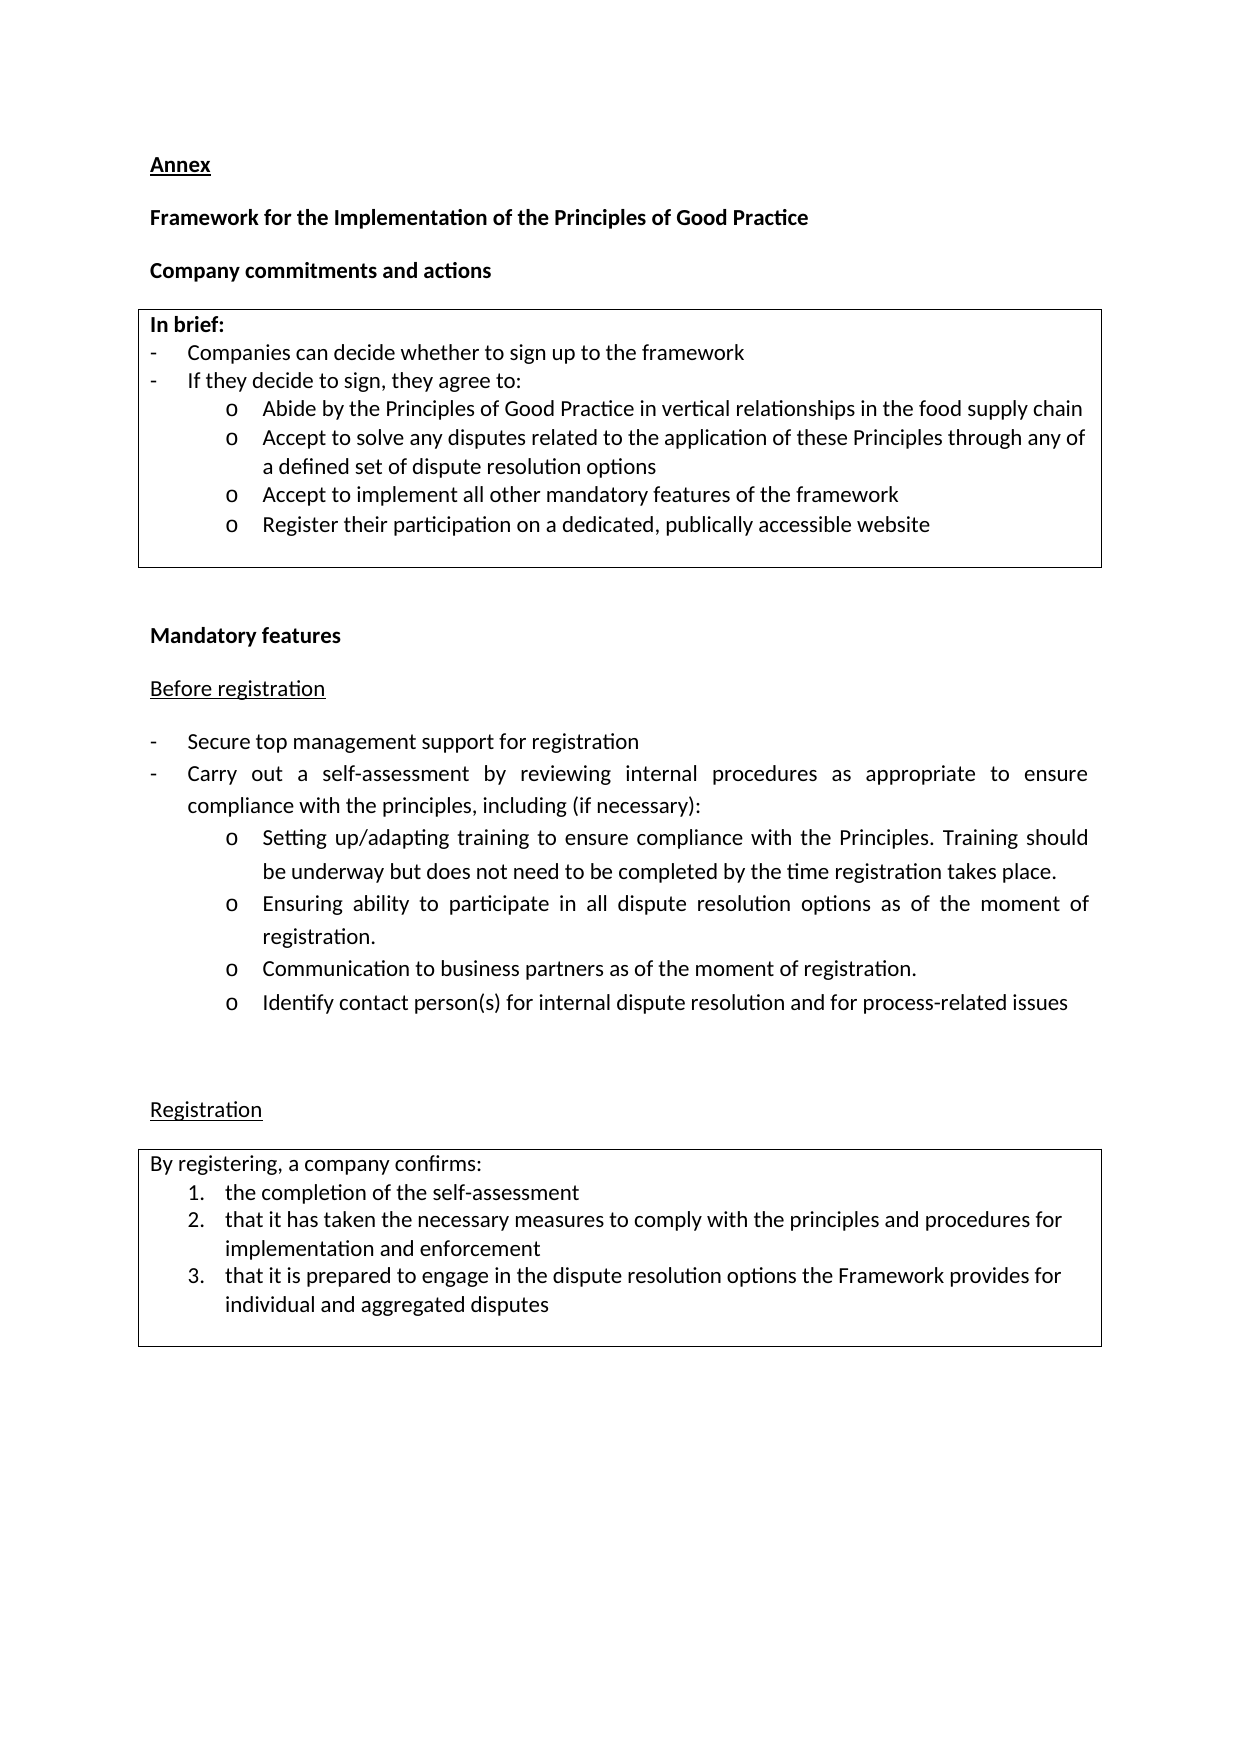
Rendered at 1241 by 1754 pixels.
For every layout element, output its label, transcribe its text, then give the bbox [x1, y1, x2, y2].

text Before registration [150, 674, 1090, 702]
table_header By registering, a company confirms: the completion of the self-assessment that it has taken the necessary measures to comply with the principles and procedures for implementation and enforcement that it is prepared to engage in the dispute resolution options the Framework provides for individual and aggregated disputes [139, 1150, 1101, 1346]
list Identify contact person(s) for internal dispute resolution and for process-related issues [225, 988, 1090, 1017]
table_header In brief: Companies can decide whether to sign up to the framework If they decide to sign, they agree to: Abide by the Principles of Good Practice in vertical relationships in the food supply chain Accept to solve any disputes related to the application of these Principles through any of a defined set of dispute resolution options Accept to implement all other mandatory features of the framework Register their participation on a dedicated, publically accessible website [139, 310, 1101, 567]
text Company commitments and actions [150, 256, 1090, 284]
list Setting up/adapting training to ensure compliance with the Principles. Training should be underway but does not need to be completed by the time registration takes place. [225, 823, 1090, 885]
text Framework for the Implementation of the Principles of Good Practice [150, 203, 1090, 231]
list Carry out a self-assessment by reviewing internal procedures as appropriate to ensure compliance with the principles, including (if necessary): [150, 759, 1090, 819]
text Registration [150, 1096, 1090, 1123]
list Communication to business partners as of the moment of registration. [225, 954, 1090, 984]
list Ensuring ability to participate in all dispute resolution options as of the moment of registration. [225, 889, 1090, 950]
text Mandatory features [150, 621, 1090, 649]
text Annex [150, 150, 1090, 178]
list Secure top management support for registration [150, 727, 1090, 755]
